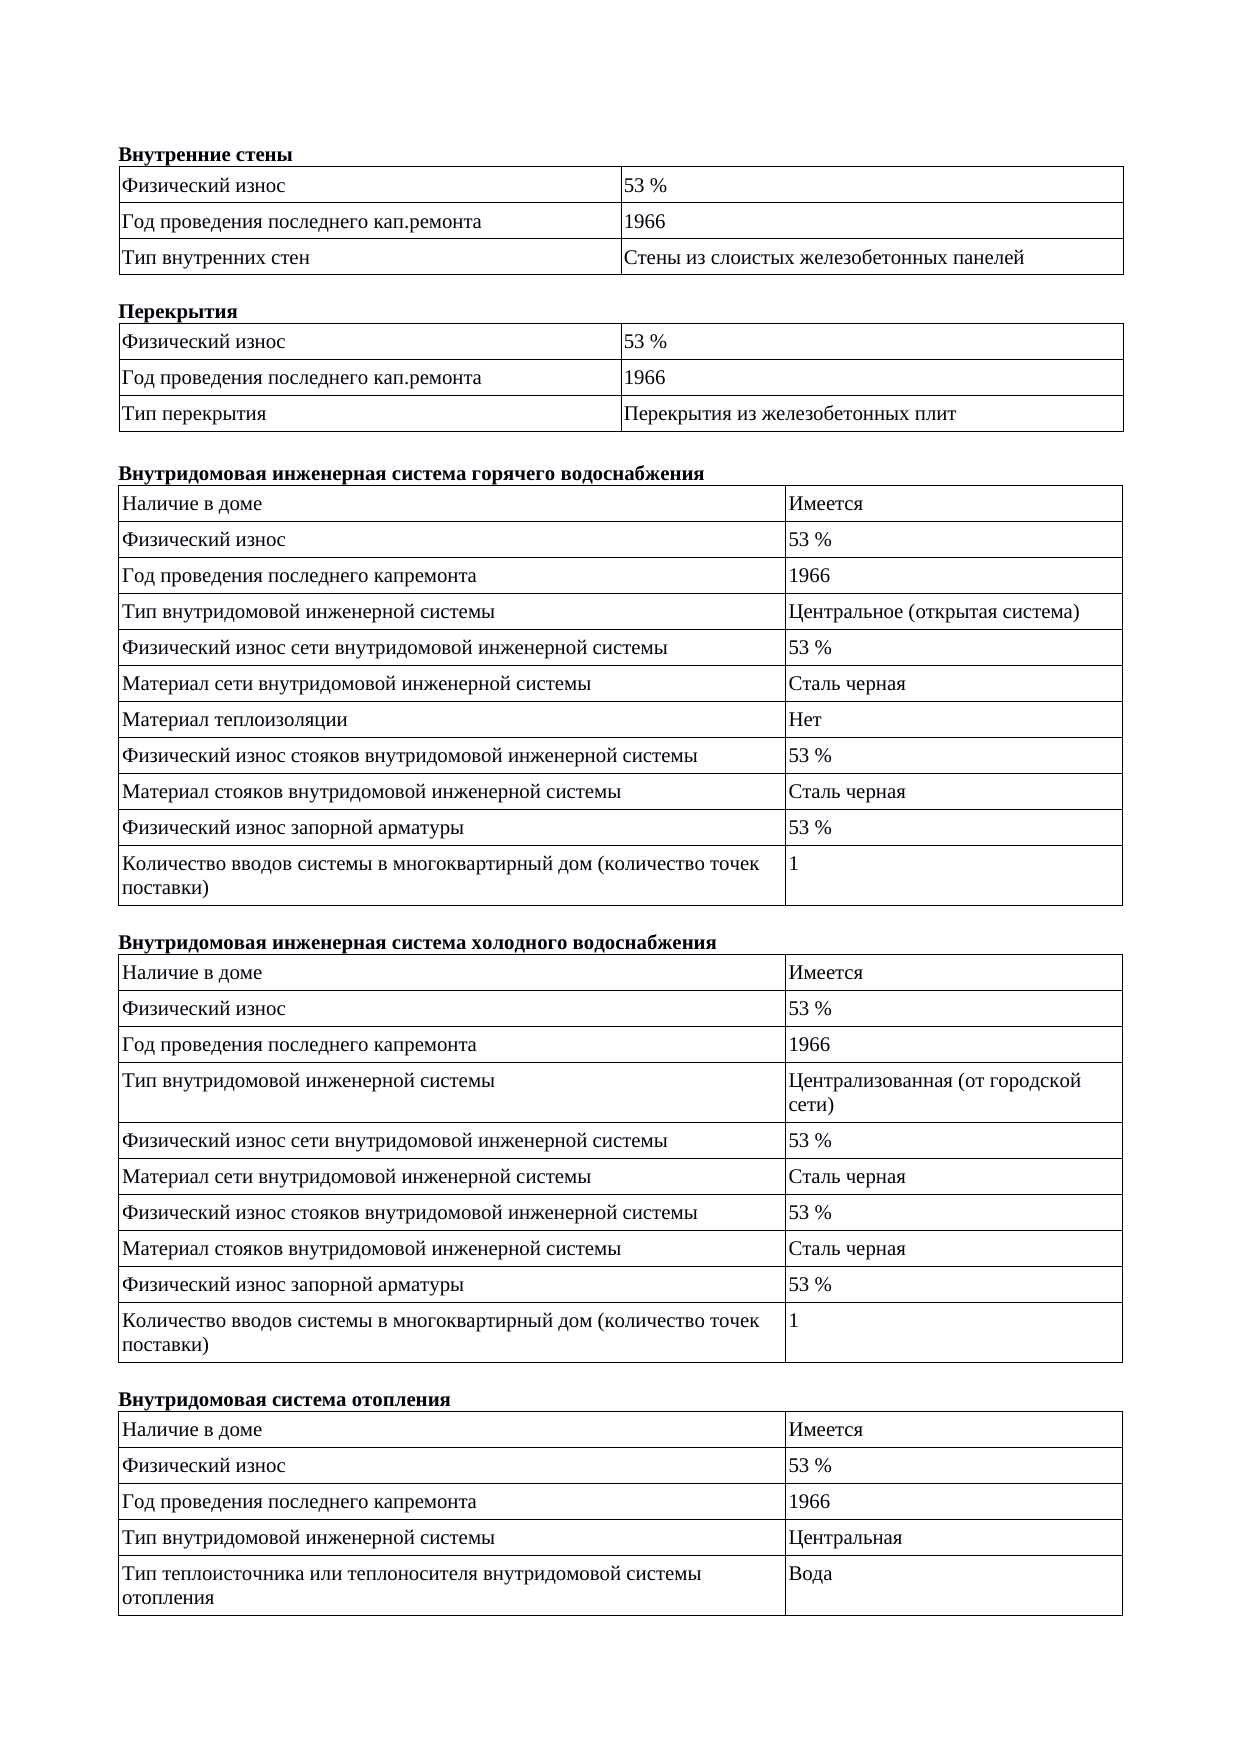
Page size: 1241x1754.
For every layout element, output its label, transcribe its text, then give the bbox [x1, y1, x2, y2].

table_cell Тип внутренних стен [120, 239, 621, 274]
table_header 53 % [622, 324, 1123, 359]
table_cell Сталь черная [786, 1231, 1122, 1266]
table_cell Тип внутридомовой инженерной системы [119, 1063, 785, 1122]
text Внутридомовая инженерная система горячего водоснабжения [118, 460, 1122, 484]
table_cell Материал стояков внутридомовой инженерной системы [119, 774, 785, 809]
table_cell Стены из слоистых железобетонных панелей [622, 239, 1123, 274]
table_cell Тип теплоисточника или теплоносителя внутридомовой системы отопления [119, 1556, 785, 1615]
table_cell 53 % [786, 991, 1122, 1026]
table_cell Сталь черная [786, 774, 1122, 809]
table_cell Тип перекрытия [120, 396, 621, 431]
table_cell Сталь черная [786, 666, 1122, 701]
table_cell Год проведения последнего капремонта [119, 1484, 785, 1519]
table_cell 53 % [786, 810, 1122, 845]
table_cell Нет [786, 702, 1122, 737]
table_header Физический износ [120, 167, 621, 202]
table_cell 53 % [786, 1123, 1122, 1158]
table_cell Год проведения последнего капремонта [119, 1027, 785, 1062]
table_cell 1966 [622, 203, 1123, 238]
table_cell 1 [786, 846, 1122, 905]
table_cell 53 % [786, 1448, 1122, 1483]
table_cell Сталь черная [786, 1159, 1122, 1194]
table_cell Физический износ сети внутридомовой инженерной системы [119, 1123, 785, 1158]
table_cell Централизованная (от городской сети) [786, 1063, 1122, 1122]
table_cell 53 % [786, 630, 1122, 665]
table_header Наличие в доме [119, 1412, 785, 1447]
table_cell Тип внутридомовой инженерной системы [119, 1520, 785, 1555]
table_cell 53 % [786, 1195, 1122, 1230]
table_cell Материал сети внутридомовой инженерной системы [119, 666, 785, 701]
table_cell Год проведения последнего кап.ремонта [120, 203, 621, 238]
table_header Наличие в доме [119, 955, 785, 990]
table_cell 1966 [786, 1484, 1122, 1519]
table_cell Материал сети внутридомовой инженерной системы [119, 1159, 785, 1194]
table_cell Год проведения последнего кап.ремонта [120, 360, 621, 395]
table_header Имеется [786, 486, 1122, 521]
table_cell 1966 [786, 558, 1122, 593]
table_cell 1 [786, 1303, 1122, 1362]
table_cell 53 % [786, 1267, 1122, 1302]
text Внутренние стены [118, 118, 1122, 166]
table_cell Физический износ [119, 991, 785, 1026]
table_cell Центральная [786, 1520, 1122, 1555]
table_cell Перекрытия из железобетонных плит [622, 396, 1123, 431]
table_cell 53 % [786, 738, 1122, 773]
table_cell Физический износ запорной арматуры [119, 810, 785, 845]
table_cell Количество вводов системы в многоквартирный дом (количество точек поставки) [119, 1303, 785, 1362]
text Перекрытия [118, 275, 1122, 323]
table_cell Физический износ сети внутридомовой инженерной системы [119, 630, 785, 665]
table_cell Год проведения последнего капремонта [119, 558, 785, 593]
table_cell 1966 [622, 360, 1123, 395]
table_header Наличие в доме [119, 486, 785, 521]
table_cell Количество вводов системы в многоквартирный дом (количество точек поставки) [119, 846, 785, 905]
table_cell Физический износ стояков внутридомовой инженерной системы [119, 1195, 785, 1230]
table_cell 1966 [786, 1027, 1122, 1062]
table_cell Физический износ [119, 1448, 785, 1483]
text Внутридомовая инженерная система холодного водоснабжения [118, 929, 1122, 954]
table_header Физический износ [120, 324, 621, 359]
table_cell Физический износ [119, 522, 785, 557]
table_header Имеется [786, 955, 1122, 990]
table_cell 53 % [786, 522, 1122, 557]
text Внутридомовая система отопления [118, 1387, 1122, 1411]
table_cell Физический износ запорной арматуры [119, 1267, 785, 1302]
table_cell Центральное (открытая система) [786, 594, 1122, 629]
table_cell Физический износ стояков внутридомовой инженерной системы [119, 738, 785, 773]
table_header 53 % [622, 167, 1123, 202]
table_header Имеется [786, 1412, 1122, 1447]
table_cell Вода [786, 1556, 1122, 1615]
table_cell Материал стояков внутридомовой инженерной системы [119, 1231, 785, 1266]
table_cell Материал теплоизоляции [119, 702, 785, 737]
table_cell Тип внутридомовой инженерной системы [119, 594, 785, 629]
